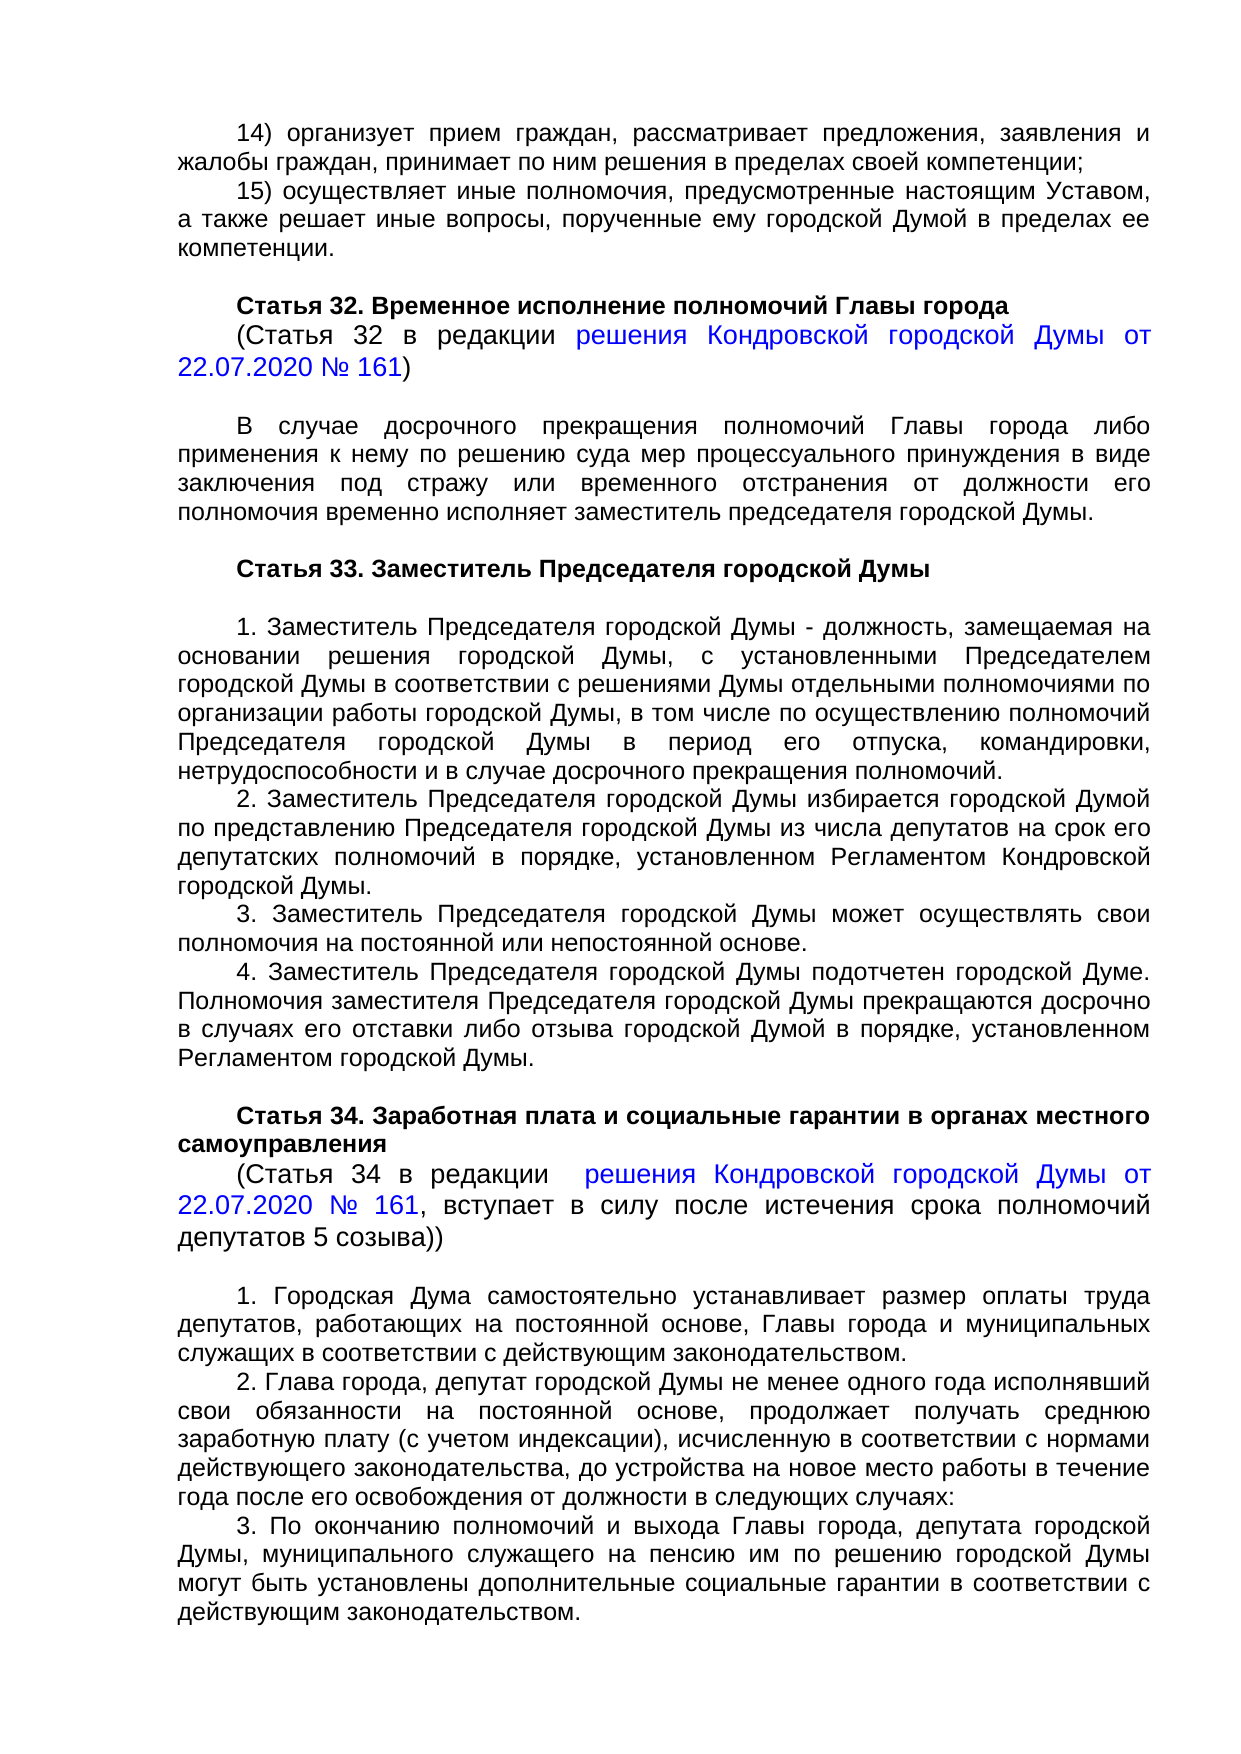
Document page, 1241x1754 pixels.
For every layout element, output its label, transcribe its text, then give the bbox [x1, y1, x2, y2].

text 14) организует прием граждан, рассматривает предложения, заявления и жалобы граждан, принимает по ним решения в пределах своей компетенции; [177, 118, 1152, 176]
text Статья 32. Временное исполнение полномочий Главы города [177, 291, 1152, 319]
text 2. Заместитель Председателя городской Думы избирается городской Думой по представлению Председателя городской Думы из числа депутатов на срок его депутатских полномочий в порядке, установленном Регламентом Кондровской городской Думы. [177, 784, 1152, 899]
text Статья 34. Заработная плата и социальные гарантии в органах местного самоуправления [177, 1101, 1152, 1158]
text 3. По окончанию полномочий и выхода Главы города, депутата городской Думы, муниципального служащего на пенсию им по решению городской Думы могут быть установлены дополнительные социальные гарантии в соответствии с действующим законодательством. [177, 1511, 1152, 1626]
text В случае досрочного прекращения полномочий Главы города либо применения к нему по решению суда мер процессуального принуждения в виде заключения под стражу или временного отстранения от должности его полномочия временно исполняет заместитель председателя городской Думы. [177, 411, 1152, 526]
text (Статья 32 в редакции решения Кондровской городской Думы от 22.07.2020 № 161) [177, 319, 1152, 382]
text 3. Заместитель Председателя городской Думы может осуществлять свои полномочия на постоянной или непостоянной основе. [177, 899, 1152, 957]
text 1. Заместитель Председателя городской Думы - должность, замещаемая на основании решения городской Думы, с установленными Председателем городской Думы в соответствии с решениями Думы отдельными полномочиями по организации работы городской Думы, в том числе по осуществлению полномочий Председателя городской Думы в период его отпуска, командировки, нетрудоспособности и в случае досрочного прекращения полномочий. [177, 612, 1152, 784]
text 4. Заместитель Председателя городской Думы подотчетен городской Думе. Полномочия заместителя Председателя городской Думы прекращаются досрочно в случаях его отставки либо отзыва городской Думой в порядке, установленном Регламентом городской Думы. [177, 957, 1152, 1072]
text (Статья 34 в редакции решения Кондровской городской Думы от 22.07.2020 № 161, вступает в силу после истечения срока полномочий депутатов 5 созыва)) [177, 1158, 1152, 1252]
text 1. Городская Дума самостоятельно устанавливает размер оплаты труда депутатов, работающих на постоянной основе, Главы города и муниципальных служащих в соответствии с действующим законодательством. [177, 1281, 1152, 1367]
text Статья 33. Заместитель Председателя городской Думы [177, 554, 1152, 583]
text 2. Глава города, депутат городской Думы не менее одного года исполнявший свои обязанности на постоянной основе, продолжает получать среднюю заработную плату (с учетом индексации), исчисленную в соответствии с нормами действующего законодательства, до устройства на новое место работы в течение года после его освобождения от должности в следующих случаях: [177, 1367, 1152, 1511]
text 15) осуществляет иные полномочия, предусмотренные настоящим Уставом, а также решает иные вопросы, порученные ему городской Думой в пределах ее компетенции. [177, 176, 1152, 262]
